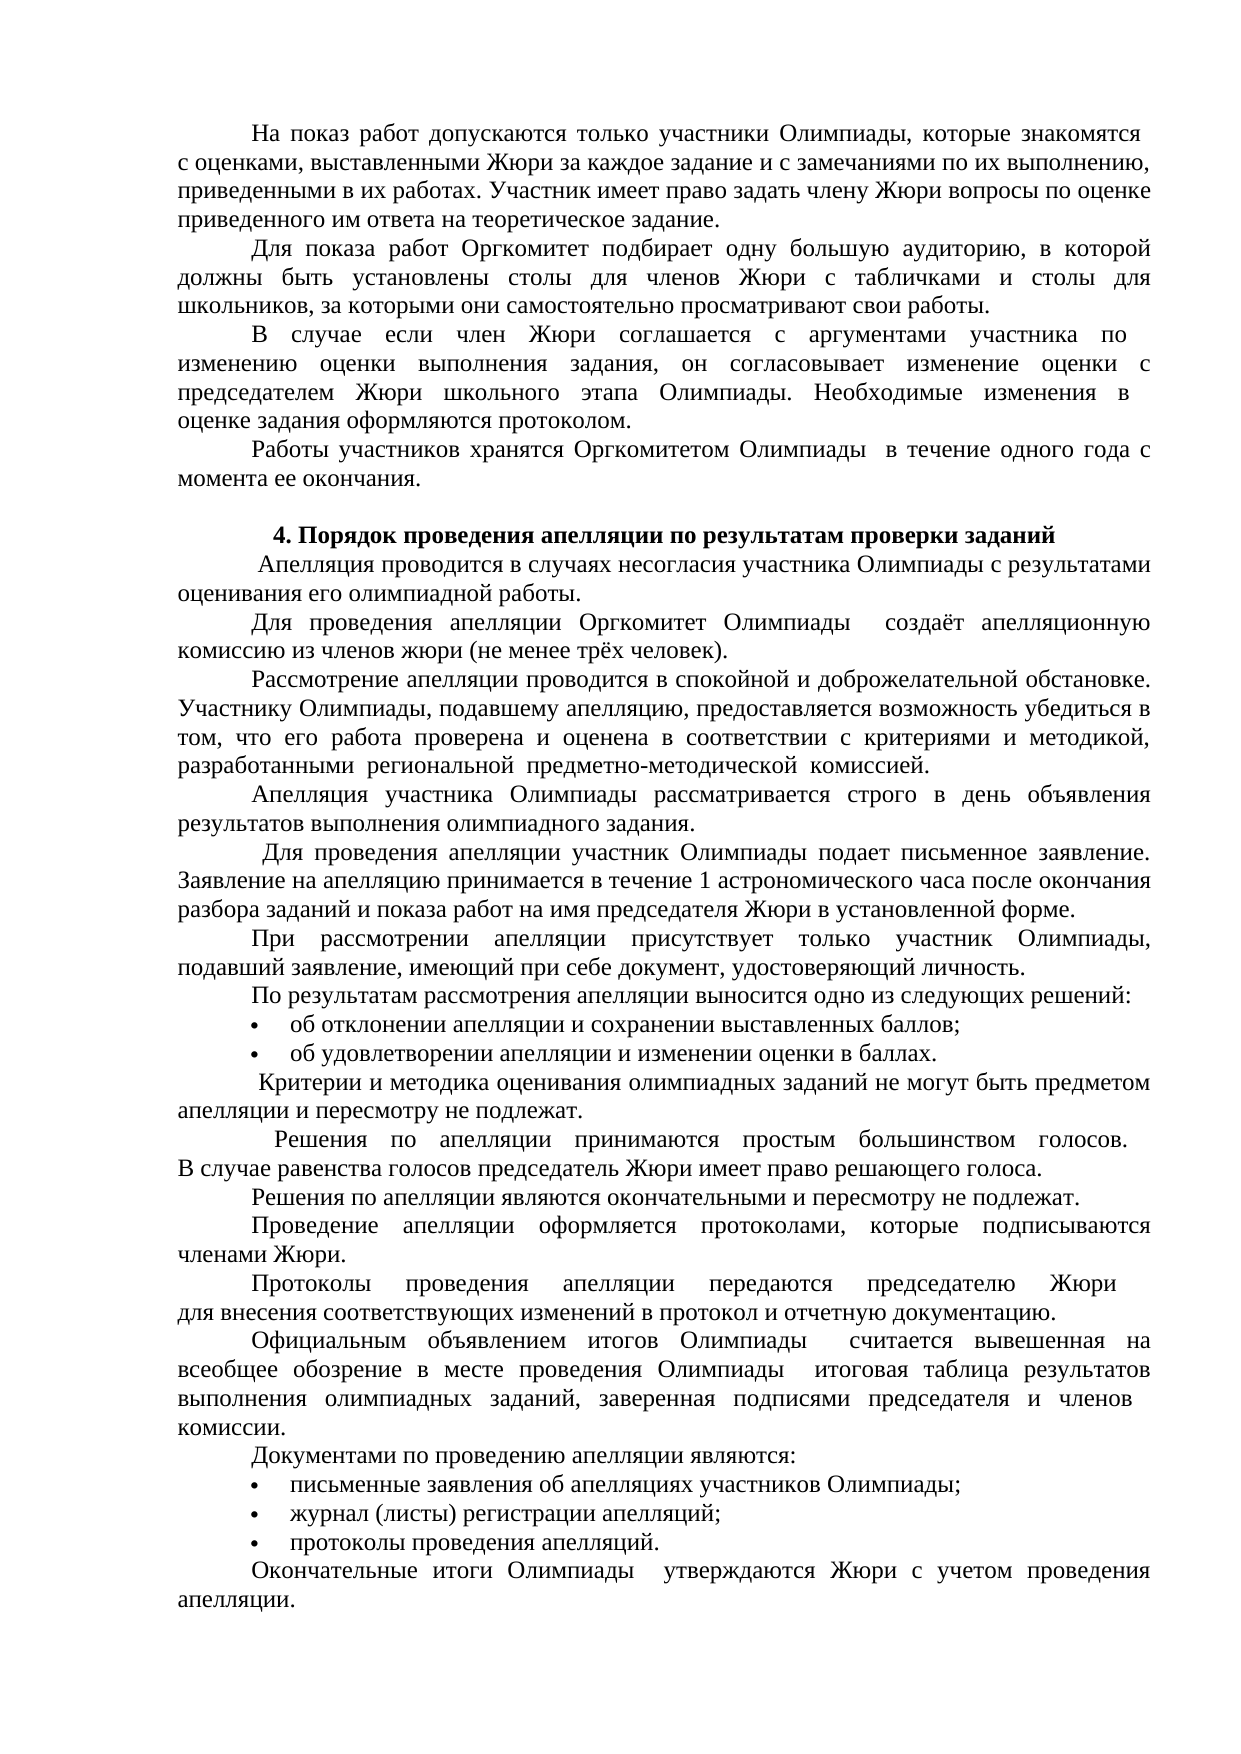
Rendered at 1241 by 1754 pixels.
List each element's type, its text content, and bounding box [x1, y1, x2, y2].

text Протоколы проведения апелляции передаются председателю Жюри для внесения соответствующих изменений в протокол и отчетную документацию. [177, 1268, 1152, 1326]
text Для проведения апелляции Оргкомитет Олимпиады создаёт апелляционную комиссию из членов жюри (не менее трёх человек). [177, 607, 1152, 664]
list протоколы проведения апелляций. [177, 1527, 1152, 1556]
text Окончательные итоги Олимпиады утверждаются Жюри с учетом проведения апелляции. [177, 1556, 1152, 1613]
text Апелляция проводится в случаях несогласия участника Олимпиады с результатами оценивания его олимпиадной работы. [177, 549, 1152, 607]
list письменные заявления об апелляциях участников Олимпиады; [177, 1469, 1152, 1498]
text В случае если член Жюри соглашается с аргументами участника по изменению оценки выполнения задания, он согласовывает изменение оценки с председателем Жюри школьного этапа Олимпиады. Необходимые изменения в оценке задания оформляются протоколом. [177, 319, 1152, 434]
text Для проведения апелляции участник Олимпиады подает письменное заявление. Заявление на апелляцию принимается в течение 1 астрономического часа после окончания разбора заданий и показа работ на имя председателя Жюри в установленной форме. [177, 837, 1152, 923]
text Решения по апелляции являются окончательными и пересмотру не подлежат. [177, 1182, 1152, 1211]
text Официальным объявлением итогов Олимпиады считается вывешенная на всеобщее обозрение в месте проведения Олимпиады итоговая таблица результатов выполнения олимпиадных заданий, заверенная подписями председателя и членов комиссии. [177, 1326, 1152, 1441]
text 4. Порядок проведения апелляции по результатам проверки заданий [177, 521, 1152, 549]
list об отклонении апелляции и сохранении выставленных баллов; [177, 1009, 1152, 1038]
text При рассмотрении апелляции присутствует только участник Олимпиады, подавший заявление, имеющий при себе документ, удостоверяющий личность. [177, 923, 1152, 981]
list об удовлетворении апелляции и изменении оценки в баллах. [177, 1038, 1152, 1067]
text Критерии и методика оценивания олимпиадных заданий не могут быть предметом апелляции и пересмотру не подлежат. [177, 1067, 1152, 1124]
text Рассмотрение апелляции проводится в спокойной и доброжелательной обстановке. Участнику Олимпиады, подавшему апелляцию, предоставляется возможность убедиться в том, что его работа проверена и оценена в соответствии с критериями и методикой, разработанными региональной предметно-методической комиссией. [177, 664, 1152, 779]
text Решения по апелляции принимаются простым большинством голосов. В случае равенства голосов председатель Жюри имеет право решающего голоса. [177, 1124, 1152, 1182]
list журнал (листы) регистрации апелляций; [177, 1498, 1152, 1527]
text По результатам рассмотрения апелляции выносится одно из следующих решений: [177, 981, 1152, 1009]
text Для показа работ Оргкомитет подбирает одну большую аудиторию, в которой должны быть установлены столы для членов Жюри с табличками и столы для школьников, за которыми они самостоятельно просматривают свои работы. [177, 233, 1152, 319]
text Работы участников хранятся Оргкомитетом Олимпиады в течение одного года с момента ее окончания. [177, 434, 1152, 492]
text Документами по проведению апелляции являются: [177, 1441, 1152, 1469]
text Проведение апелляции оформляется протоколами, которые подписываются членами Жюри. [177, 1211, 1152, 1268]
text Апелляция участника Олимпиады рассматривается строго в день объявления результатов выполнения олимпиадного задания. [177, 779, 1152, 837]
text На показ работ допускаются только участники Олимпиады, которые знакомятся с оценками, выставленными Жюри за каждое задание и с замечаниями по их выполнению, приведенными в их работах. Участник имеет право задать члену Жюри вопросы по оценке приведенного им ответа на теоретическое задание. [177, 118, 1152, 233]
